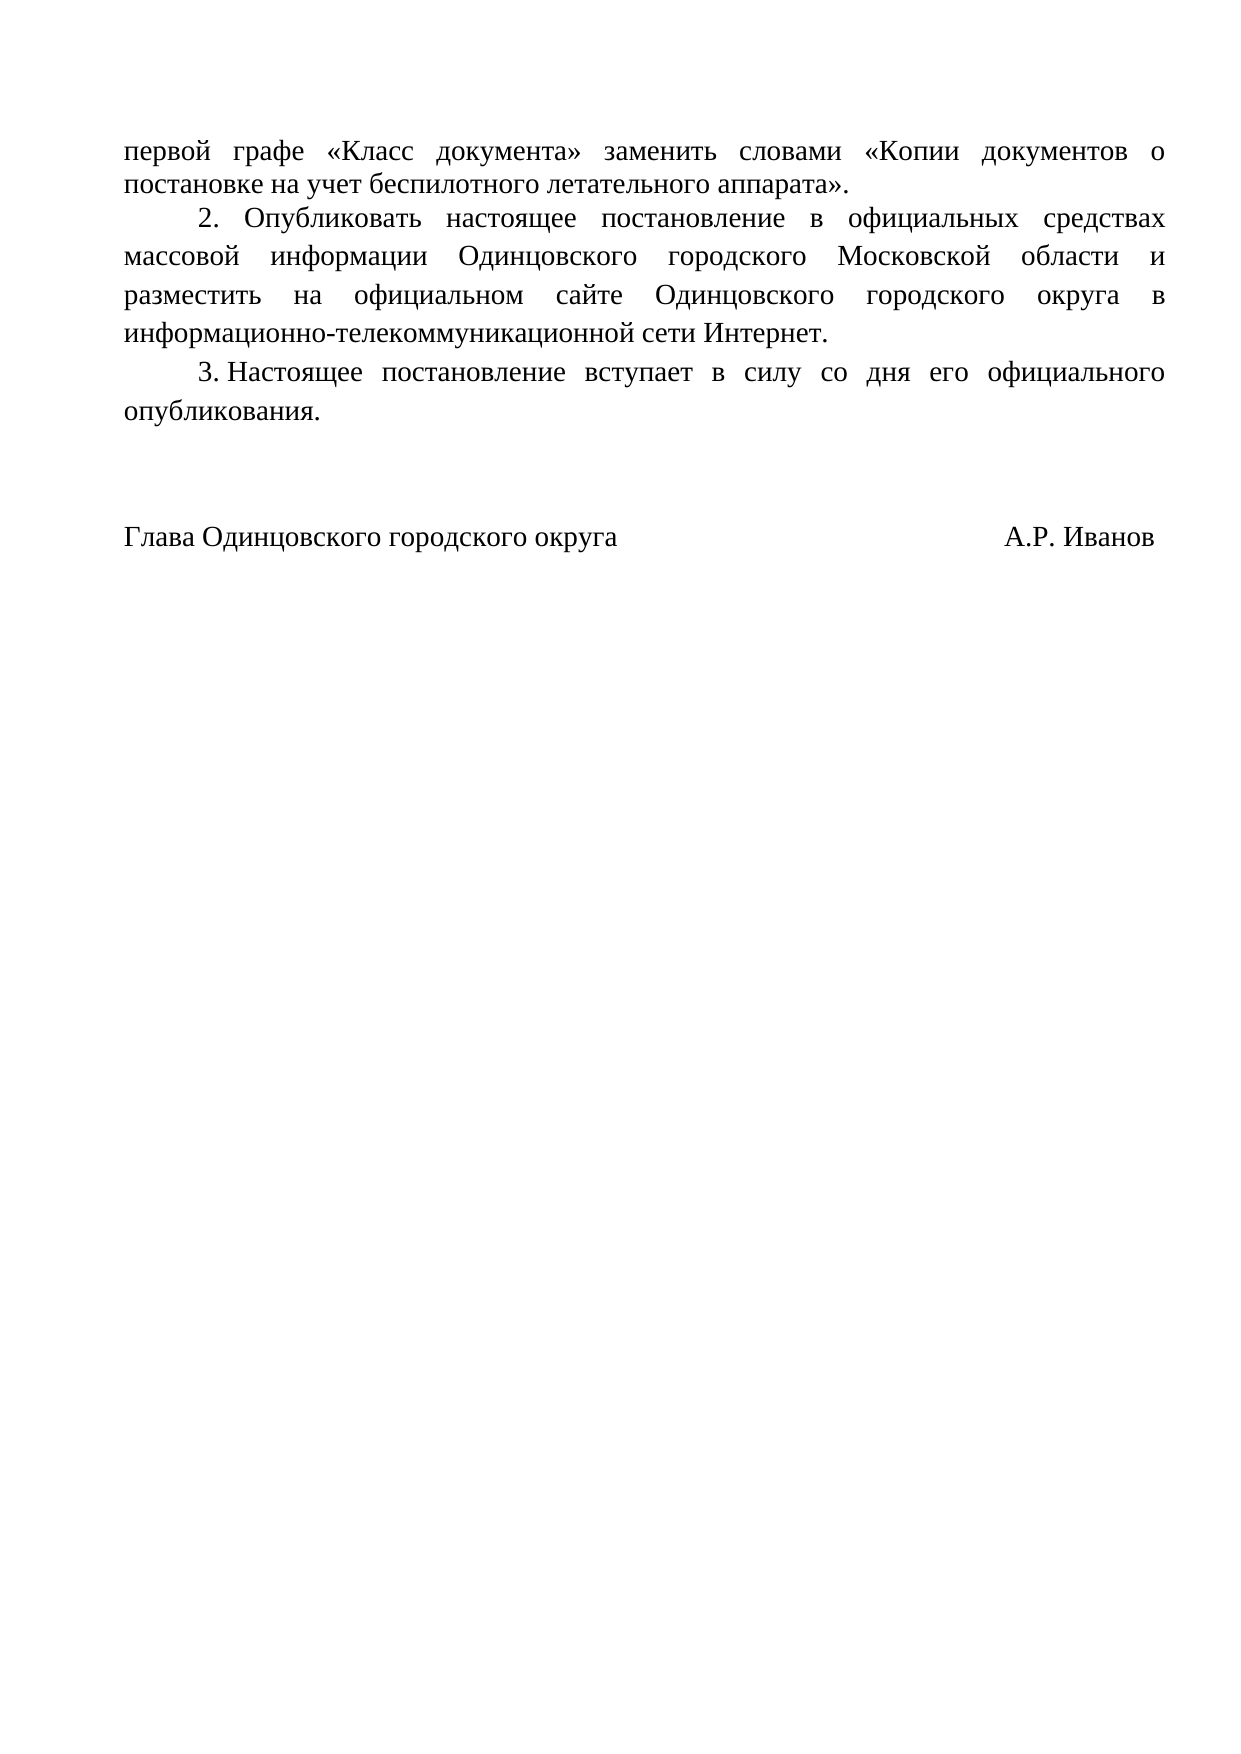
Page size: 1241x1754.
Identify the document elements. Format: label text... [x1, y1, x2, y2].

list 3. Настоящее постановление вступает в силу со дня его официального опубликования. [124, 354, 1166, 426]
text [124, 133, 1166, 200]
list 2. Опубликовать настоящее постановление в официальных средствах массовой информации Одинцовского городского Московской области и разместить на официальном сайте Одинцовского городского округа в информационно-телекоммуникационной сети Интернет. [124, 200, 1166, 349]
text Глава Одинцовского городского округа А.Р. Иванов [124, 519, 1166, 553]
